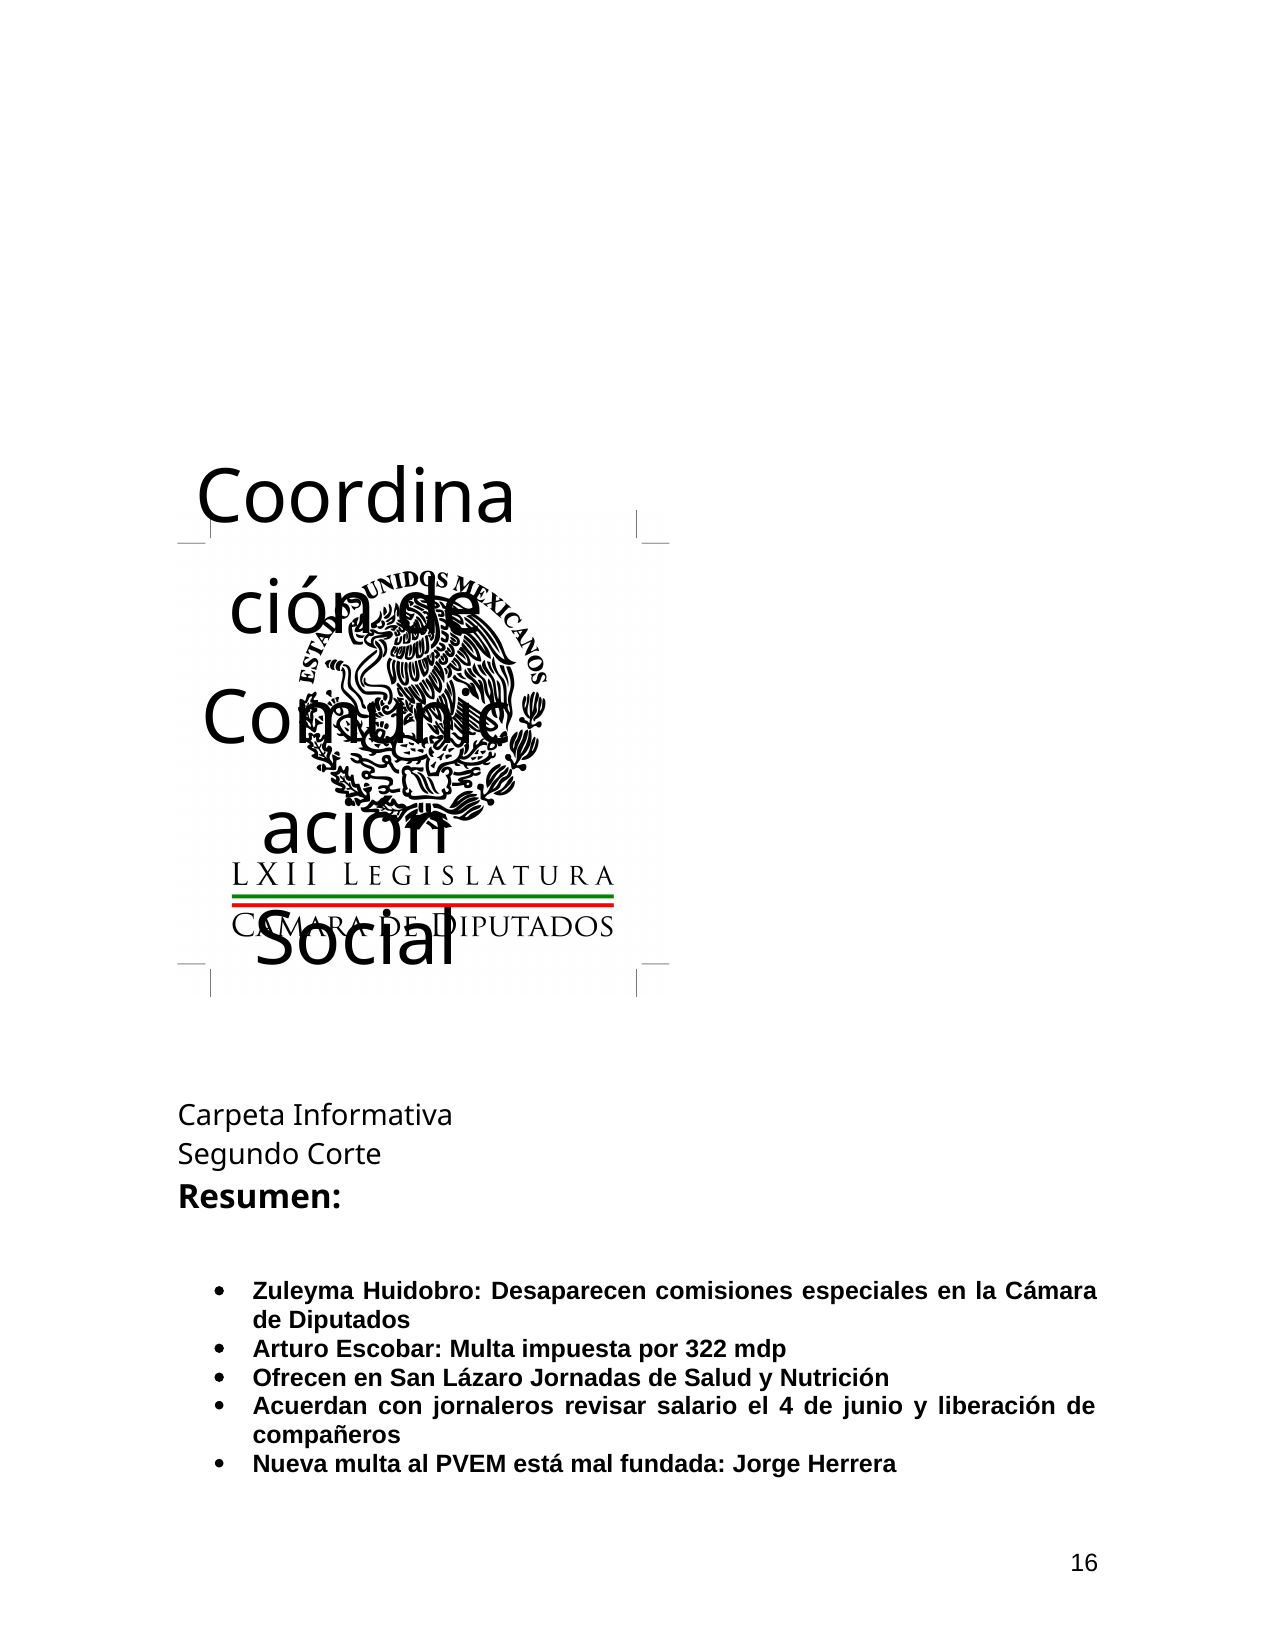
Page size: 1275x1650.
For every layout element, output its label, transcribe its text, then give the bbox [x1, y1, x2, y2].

picture [177, 510, 670, 997]
list Zuleyma Huidobro: Desaparecen comisiones especiales en la Cámara de Diputados [215, 1276, 1098, 1334]
text Segundo Corte [177, 1133, 1098, 1173]
text Resumen: [177, 1173, 1098, 1218]
list Acuerdan con jornaleros revisar salario el 4 de junio y liberación de compañeros [215, 1391, 1098, 1449]
list Ofrecen en San Lázaro Jornadas de Salud y Nutrición [215, 1362, 1098, 1391]
picture [376, 510, 396, 517]
picture [254, 510, 275, 517]
list Nueva multa al PVEM está mal fundada: Jorge Herrera [215, 1449, 1098, 1478]
picture [485, 510, 504, 517]
text Carpeta Informativa [177, 1094, 1098, 1133]
picture [299, 510, 320, 517]
list Arturo Escobar: Multa impuesta por 322 mdp [215, 1334, 1098, 1362]
